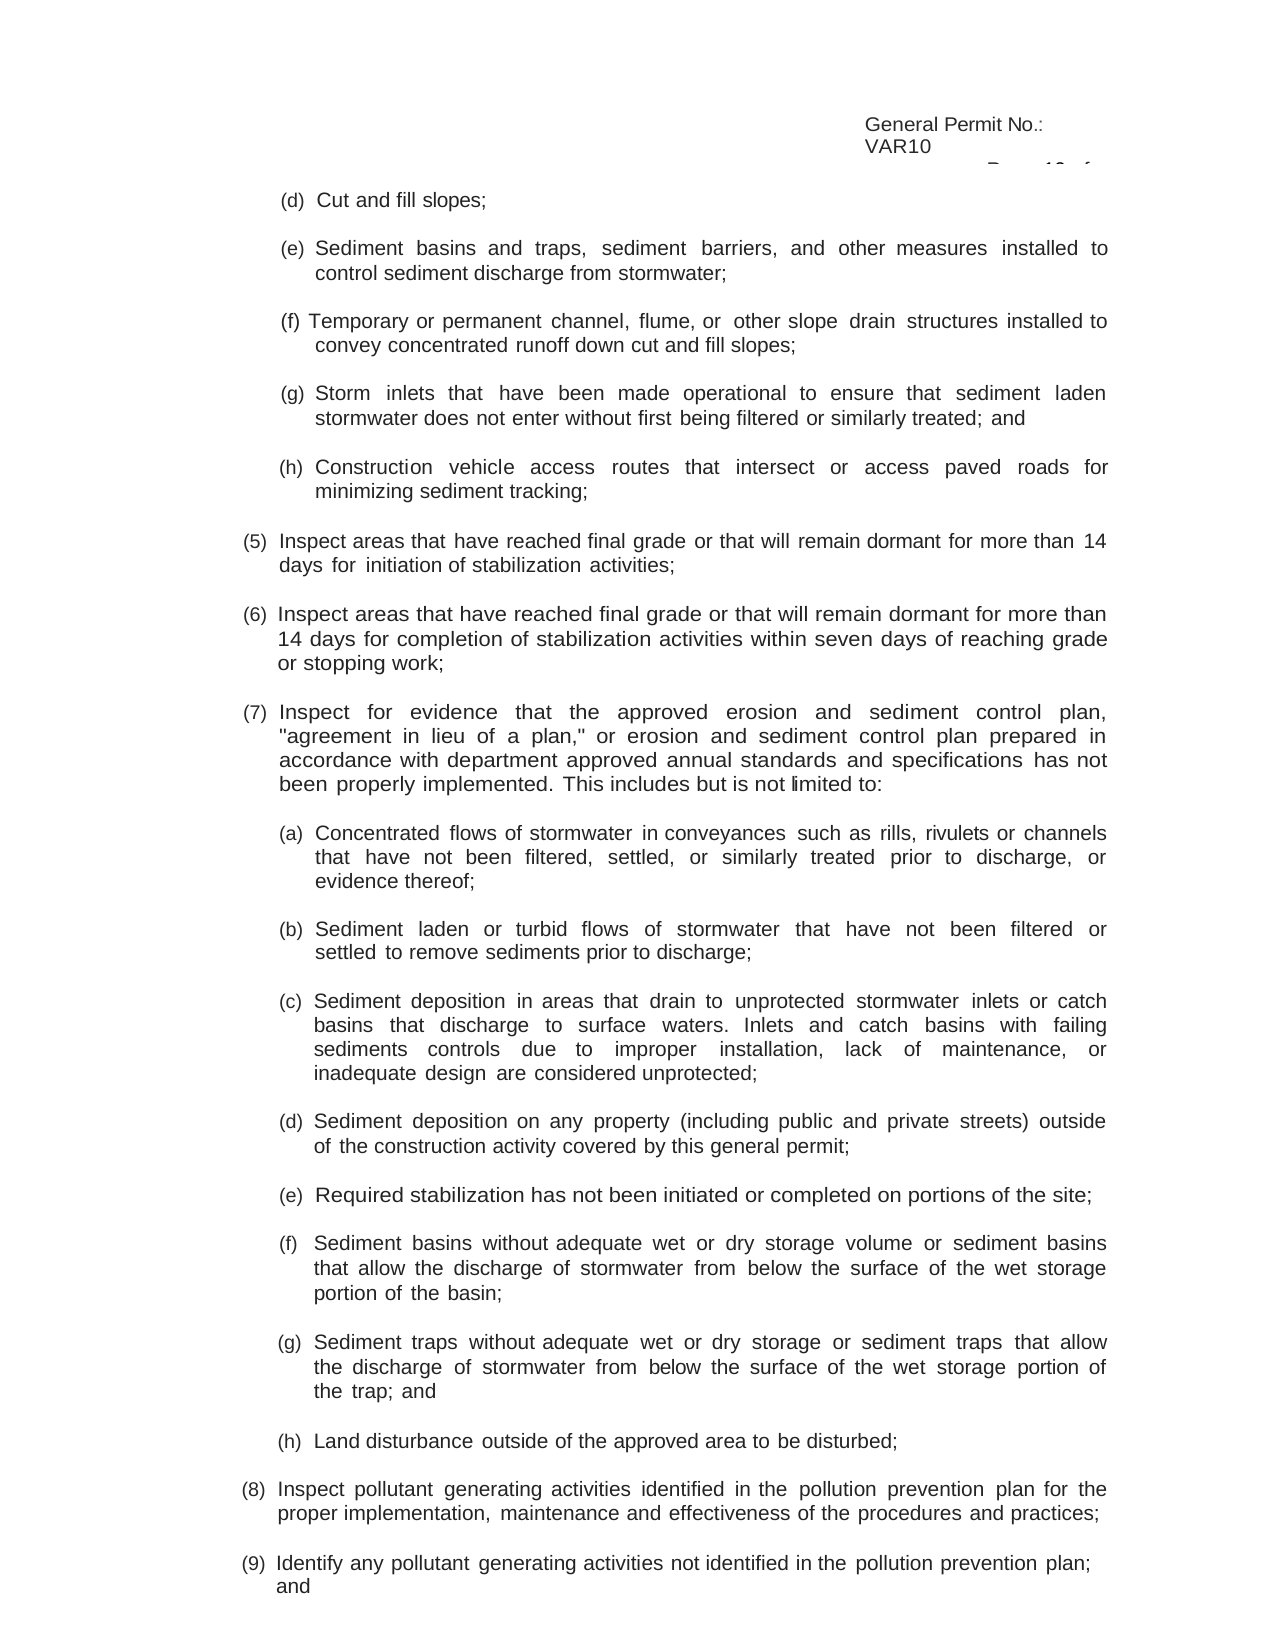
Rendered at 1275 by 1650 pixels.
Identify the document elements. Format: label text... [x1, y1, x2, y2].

list Construction vehicle access routes that intersect or access paved roads for minimizing sediment tracking; [279, 455, 1109, 503]
list Sediment basins without adequate wet or dry storage volume or sediment basins that allow the discharge of stormwater from below the surface of the wet storage portion of the basin; [279, 1231, 1107, 1304]
list Sediment laden or turbid flows of stormwater that have not been filtered or settled to remove sediments prior to discharge; [279, 919, 1107, 964]
text (f) Temporary or permanent channel, flume, or other slope drain structures installed to convey concentrated runoff down cut and fill slopes; [280, 309, 1108, 357]
list Inspect for evidence that the approved erosion and sediment control plan, "agreement in lieu of a plan," or erosion and sediment control plan prepared in accordance with department­ approved annual standards and specifications has not been properly implemented. This includes but is not limited to: [243, 700, 1107, 796]
list Land disturbance outside of the approved area to be disturbed; [277, 1429, 1123, 1453]
list Inspect pollutant generating activities identified in the pollution prevention plan for the proper implementation, maintenance and effectiveness of the procedures and practices; [241, 1477, 1107, 1525]
list Required stabilization has not been initiated or completed on portions of the site; [279, 1183, 1123, 1207]
list Sediment deposition on any property (including public and private streets) outside of the construction activity covered by this general permit; [279, 1109, 1106, 1158]
list Sediment deposition in areas that drain to unprotected stormwater inlets or catch basins that discharge to surface waters. Inlets and catch basins with failing sediments controls due to improper installation, lack of maintenance, or inadequate design are considered unprotected; [279, 988, 1107, 1084]
list Inspect areas that have reached final grade or that will remain dormant for more than 14 days for completion of stabilization activities within seven days of reaching grade or stopping work; [243, 602, 1108, 675]
list Concentrated flows of stormwater in conveyances such as rills, rivulets or channels that have not been filtered, settled, or similarly treated prior to discharge, or evidence thereof; [279, 821, 1107, 893]
list Inspect areas that have reached final grade or that will remain dormant for more than 14 days for initiation of stabilization activities; [243, 528, 1107, 577]
list Storm inlets that have been made operational to ensure that sediment laden stormwater does not enter without first being filtered or similarly treated; and [280, 381, 1106, 429]
list Identify any pollutant generating activities not identified in the pollution prevention plan; and [241, 1550, 1123, 1598]
list Sediment basins and traps, sediment barriers, and other measures installed to control sediment discharge from stormwater; [280, 236, 1108, 284]
list Cut and fill slopes; [280, 188, 1123, 212]
list Sediment traps without adequate wet or dry storage or sediment traps that allow the discharge of stormwater from below the surface of the wet storage portion of the trap; and [277, 1330, 1107, 1403]
